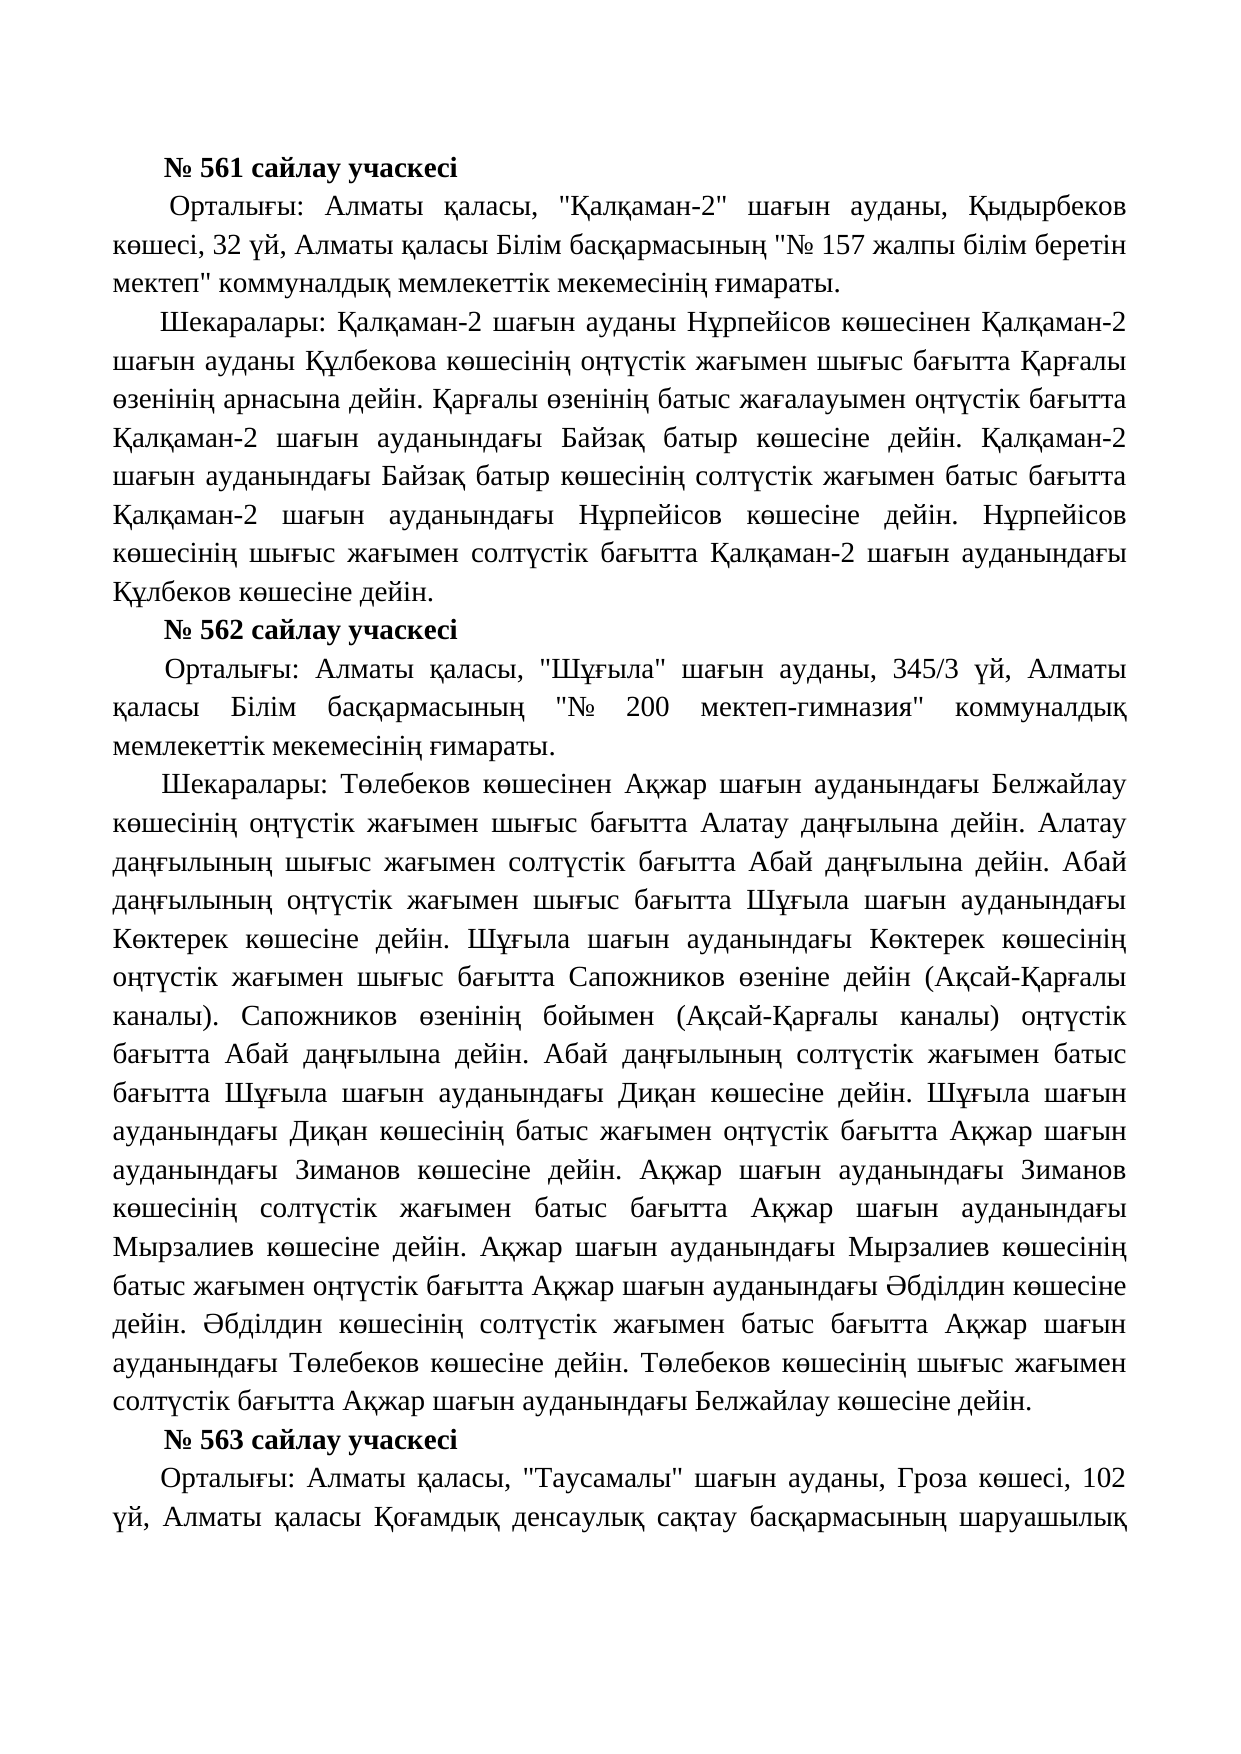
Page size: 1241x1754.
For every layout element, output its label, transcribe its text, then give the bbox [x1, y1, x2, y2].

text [112, 1460, 1128, 1532]
text Орталығы: Алматы қаласы, "Шұғыла" шағын ауданы, 345/3 үй, Алматы қаласы Білім басқармасының "№ 200 мектеп-гимназия" коммуналдық мемлекеттік мекемесінің ғимараты. [112, 651, 1128, 762]
text Шекаралары: Төлебеков көшесінен Ақжар шағын ауданындағы Белжайлау көшесінің оңтүстік жағымен шығыс бағытта Алатау даңғылына дейін. Алатау даңғылының шығыс жағымен солтүстік бағытта Абай даңғылына дейін. Абай даңғылының оңтүстік жағымен шығыс бағытта Шұғыла шағын ауданындағы Көктерек көшесіне дейін. Шұғыла шағын ауданындағы Көктерек көшесінің оңтүстік жағымен шығыс бағытта Сапожников өзеніне дейін (Ақсай-Қарғалы каналы). Сапожников өзенінің бойымен (Ақсай-Қарғалы каналы) оңтүстік бағытта Абай даңғылына дейін. Абай даңғылының солтүстік жағымен батыс бағытта Шұғыла шағын ауданындағы Диқан көшесіне дейін. Шұғыла шағын ауданындағы Диқан көшесінің батыс жағымен оңтүстік бағытта Ақжар шағын ауданындағы Зиманов көшесіне дейін. Ақжар шағын ауданындағы Зиманов көшесінің солтүстік жағымен батыс бағытта Ақжар шағын ауданындағы Мырзалиев көшесіне дейін. Ақжар шағын ауданындағы Мырзалиев көшесінің батыс жағымен оңтүстік бағытта Ақжар шағын ауданындағы Әбділдин көшесіне дейін. Әбділдин көшесінің солтүстік жағымен батыс бағытта Ақжар шағын ауданындағы Төлебеков көшесіне дейін. Төлебеков көшесінің шығыс жағымен солтүстік бағытта Ақжар шағын ауданындағы Белжайлау көшесіне дейін. [112, 767, 1128, 1417]
text Шекаралары: Қалқаман-2 шағын ауданы Нұрпейісов көшесінен Қалқаман-2 шағын ауданы Құлбекова көшесінің оңтүстік жағымен шығыс бағытта Қарғалы өзенінің арнасына дейін. Қарғалы өзенінің батыс жағалауымен оңтүстік бағытта Қалқаман-2 шағын ауданындағы Байзақ батыр көшесіне дейін. Қалқаман-2 шағын ауданындағы Байзақ батыр көшесінің солтүстік жағымен батыс бағытта Қалқаман-2 шағын ауданындағы Нұрпейісов көшесіне дейін. Нұрпейісов көшесінің шығыс жағымен солтүстік бағытта Қалқаман-2 шағын ауданындағы Құлбеков көшесіне дейін. [112, 304, 1128, 607]
text № 562 сайлау учаскесі [112, 612, 1128, 646]
text № 563 сайлау учаскесі [112, 1422, 1128, 1455]
text № 561 сайлау учаскесі [112, 150, 1128, 183]
text Орталығы: Алматы қаласы, "Қалқаман-2" шағын ауданы, Қыдырбеков көшесі, 32 үй, Алматы қаласы Білім басқармасының "№ 157 жалпы білім беретін мектеп" коммуналдық мемлекеттік мекемесінің ғимараты. [112, 188, 1128, 299]
